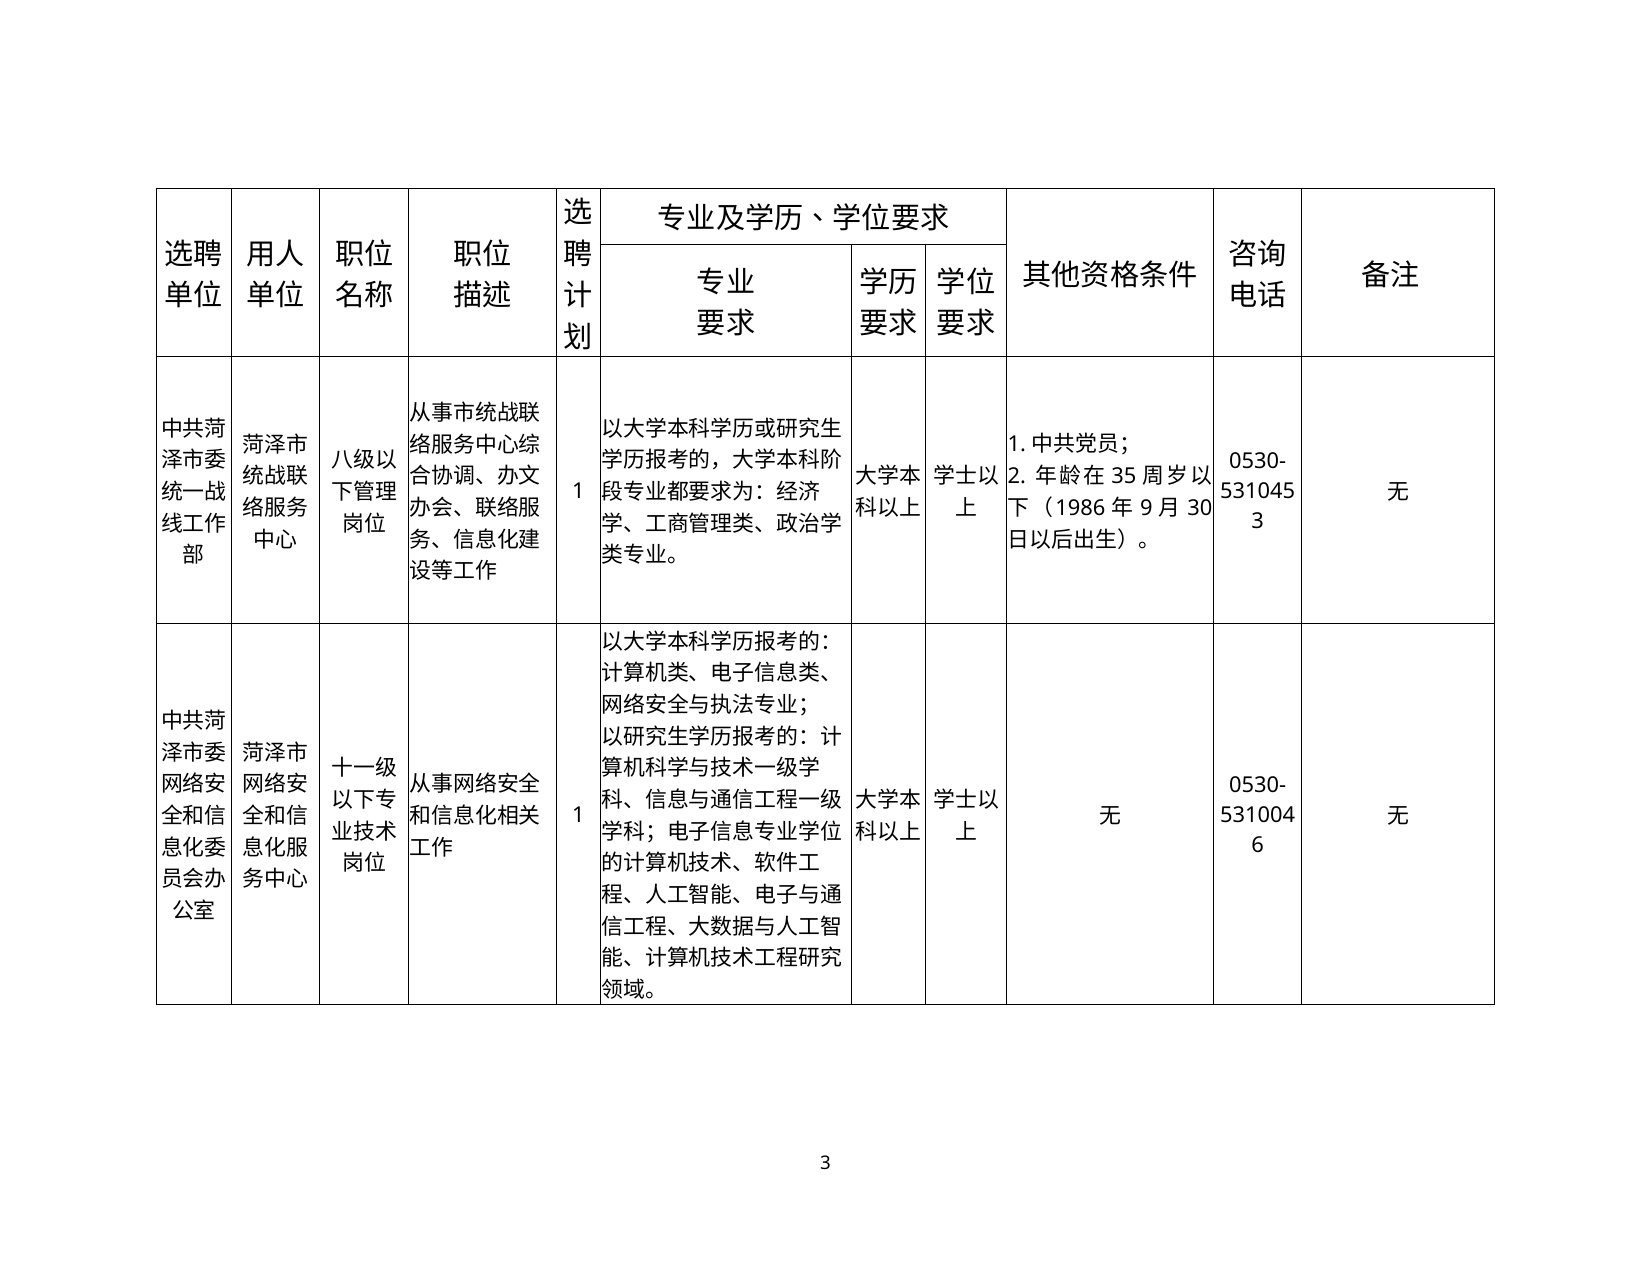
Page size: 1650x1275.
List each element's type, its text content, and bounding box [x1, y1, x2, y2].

table_cell 大学本科以上 [852, 624, 925, 1004]
table_header 选聘 计划 [557, 189, 600, 356]
table_header 职位 描述 [409, 189, 556, 356]
table_cell 以大学本科学历或研究生学历报考的，大学本科阶段专业都要求为：经济学、工商管理类、政治学类专业。 [601, 357, 851, 623]
table_cell 学位 要求 [926, 245, 1006, 356]
table_header 选聘单位 [157, 189, 231, 356]
table_cell 0530- 5310046 [1214, 624, 1301, 1004]
table_cell 学士以上 [926, 357, 1006, 623]
table_cell 大学本科以上 [852, 357, 925, 623]
table_cell 专业 要求 [601, 245, 851, 356]
table_cell 1 [557, 624, 600, 1004]
table_cell 1 [557, 357, 600, 623]
table_header 其他资格条件 [1007, 189, 1213, 356]
table_cell 0530- 5310453 [1214, 357, 1301, 623]
table_header 专业及学历、学位要求 [601, 189, 1006, 243]
table_cell 学历 要求 [852, 245, 925, 356]
table_header 职位名称 [320, 189, 408, 356]
table_cell 从事市统战联络服务中心综合协调、办文办会、联络服务、信息化建设等工作 [409, 357, 556, 623]
table_cell 1. 中共党员； 2. 年龄在35周岁以下（1986年9月30日以后出生）。 [1007, 357, 1213, 623]
table_cell 菏泽市统战联络服务中心 [232, 357, 319, 623]
table_cell 菏泽市网络安全和信息化服务中心 [232, 624, 319, 1004]
table_cell 无 [1302, 357, 1494, 623]
table_cell 以大学本科学历报考的：计算机类、电子信息类、网络安全与执法专业； 以研究生学历报考的：计算机科学与技术一级学科、信息与通信工程一级学科；电子信息专业学位的计算机技术、软件工程、人工智能、电子与通信工程、大数据与人工智能、计算机技术工程研究领域。 [601, 624, 851, 1004]
table_cell 无 [1302, 624, 1494, 1004]
table_header 用人单位 [232, 189, 319, 356]
table_cell 从事网络安全和信息化相关工作 [409, 624, 556, 1004]
table_cell 中共菏泽市委网络安全和信息化委员会办公室 [157, 624, 231, 1004]
table_header 咨询电话 [1214, 189, 1301, 356]
table_cell 十一级以下专业技术岗位 [320, 624, 408, 1004]
table_cell 学士以上 [926, 624, 1006, 1004]
table_cell 无 [1007, 624, 1213, 1004]
table_cell 八级以下管理岗位 [320, 357, 408, 623]
table_header 备注 [1302, 189, 1494, 356]
table_cell 中共菏泽市委统一战线工作部 [157, 357, 231, 623]
